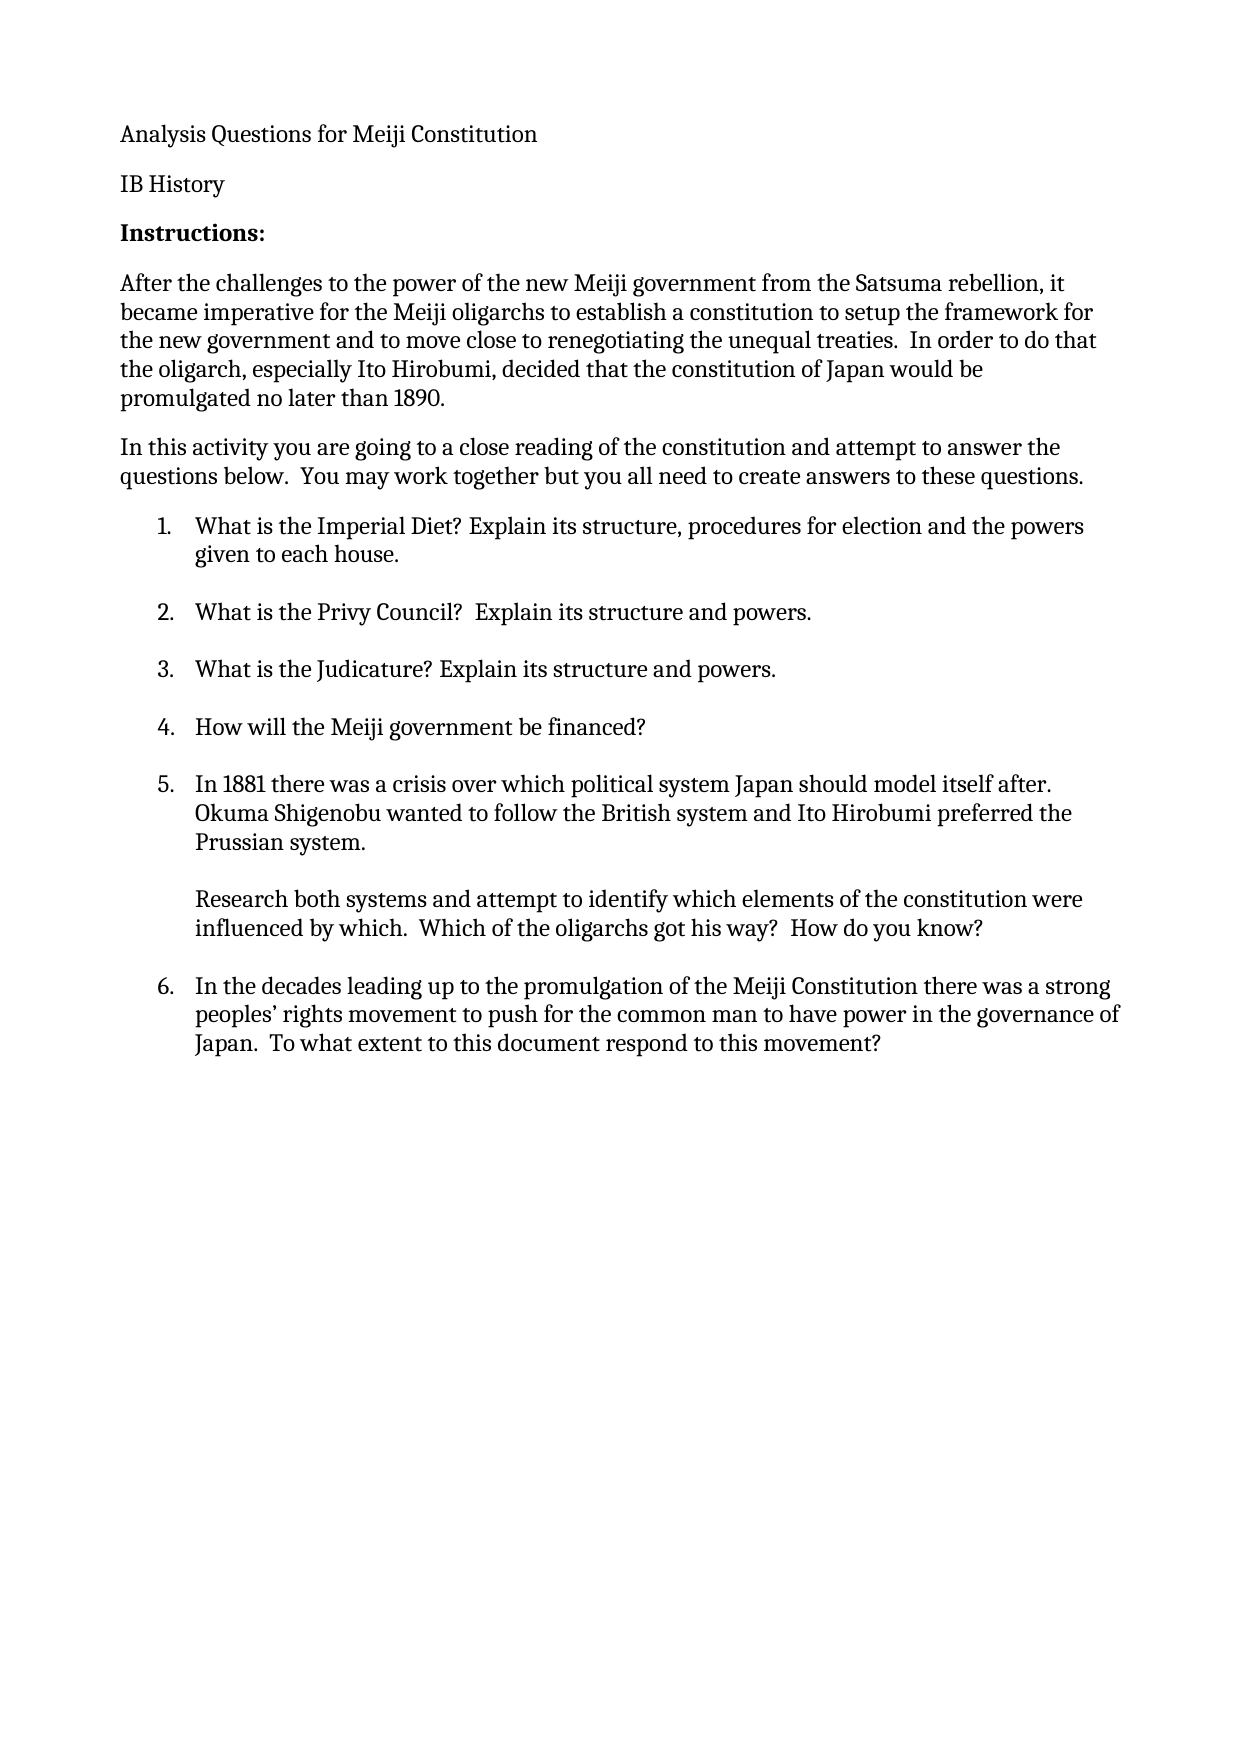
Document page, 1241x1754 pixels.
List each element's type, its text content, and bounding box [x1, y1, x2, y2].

list What is the Judicature? Explain its structure and powers. [157, 655, 1120, 684]
text IB History [120, 169, 1120, 198]
list Research both systems and attempt to identify which elements of the constitution were influenced by which. Which of the oligarchs got his way? How do you know? [195, 885, 1120, 943]
list In 1881 there was a crisis over which political system Japan should model itself after. Okuma Shigenobu wanted to follow the British system and Ito Hirobumi preferred the Prussian system. [157, 770, 1120, 857]
text In this activity you are going to a close reading of the constitution and attempt to answer the questions below. You may work together but you all need to create answers to these questions. [120, 433, 1120, 491]
text Analysis Questions for Meiji Constitution [120, 120, 1120, 149]
text After the challenges to the power of the new Meiji government from the Satsuma rebellion, it became imperative for the Meiji oligarchs to establish a constitution to setup the framework for the new government and to move close to renegotiating the unequal treaties. In order to do that the oligarch, especially Ito Hirobumi, decided that the constitution of Japan would be promulgated no later than 1890. [120, 269, 1120, 412]
list How will the Meiji government be financed? [157, 713, 1120, 742]
list In the decades leading up to the promulgation of the Meiji Constitution there was a strong peoples’ rights movement to push for the common man to have power in the governance of Japan. To what extent to this document respond to this movement? [157, 972, 1120, 1058]
list What is the Imperial Diet? Explain its structure, procedures for election and the powers given to each house. [157, 512, 1120, 569]
text Instructions: [120, 219, 1120, 248]
list What is the Privy Council? Explain its structure and powers. [157, 598, 1120, 627]
